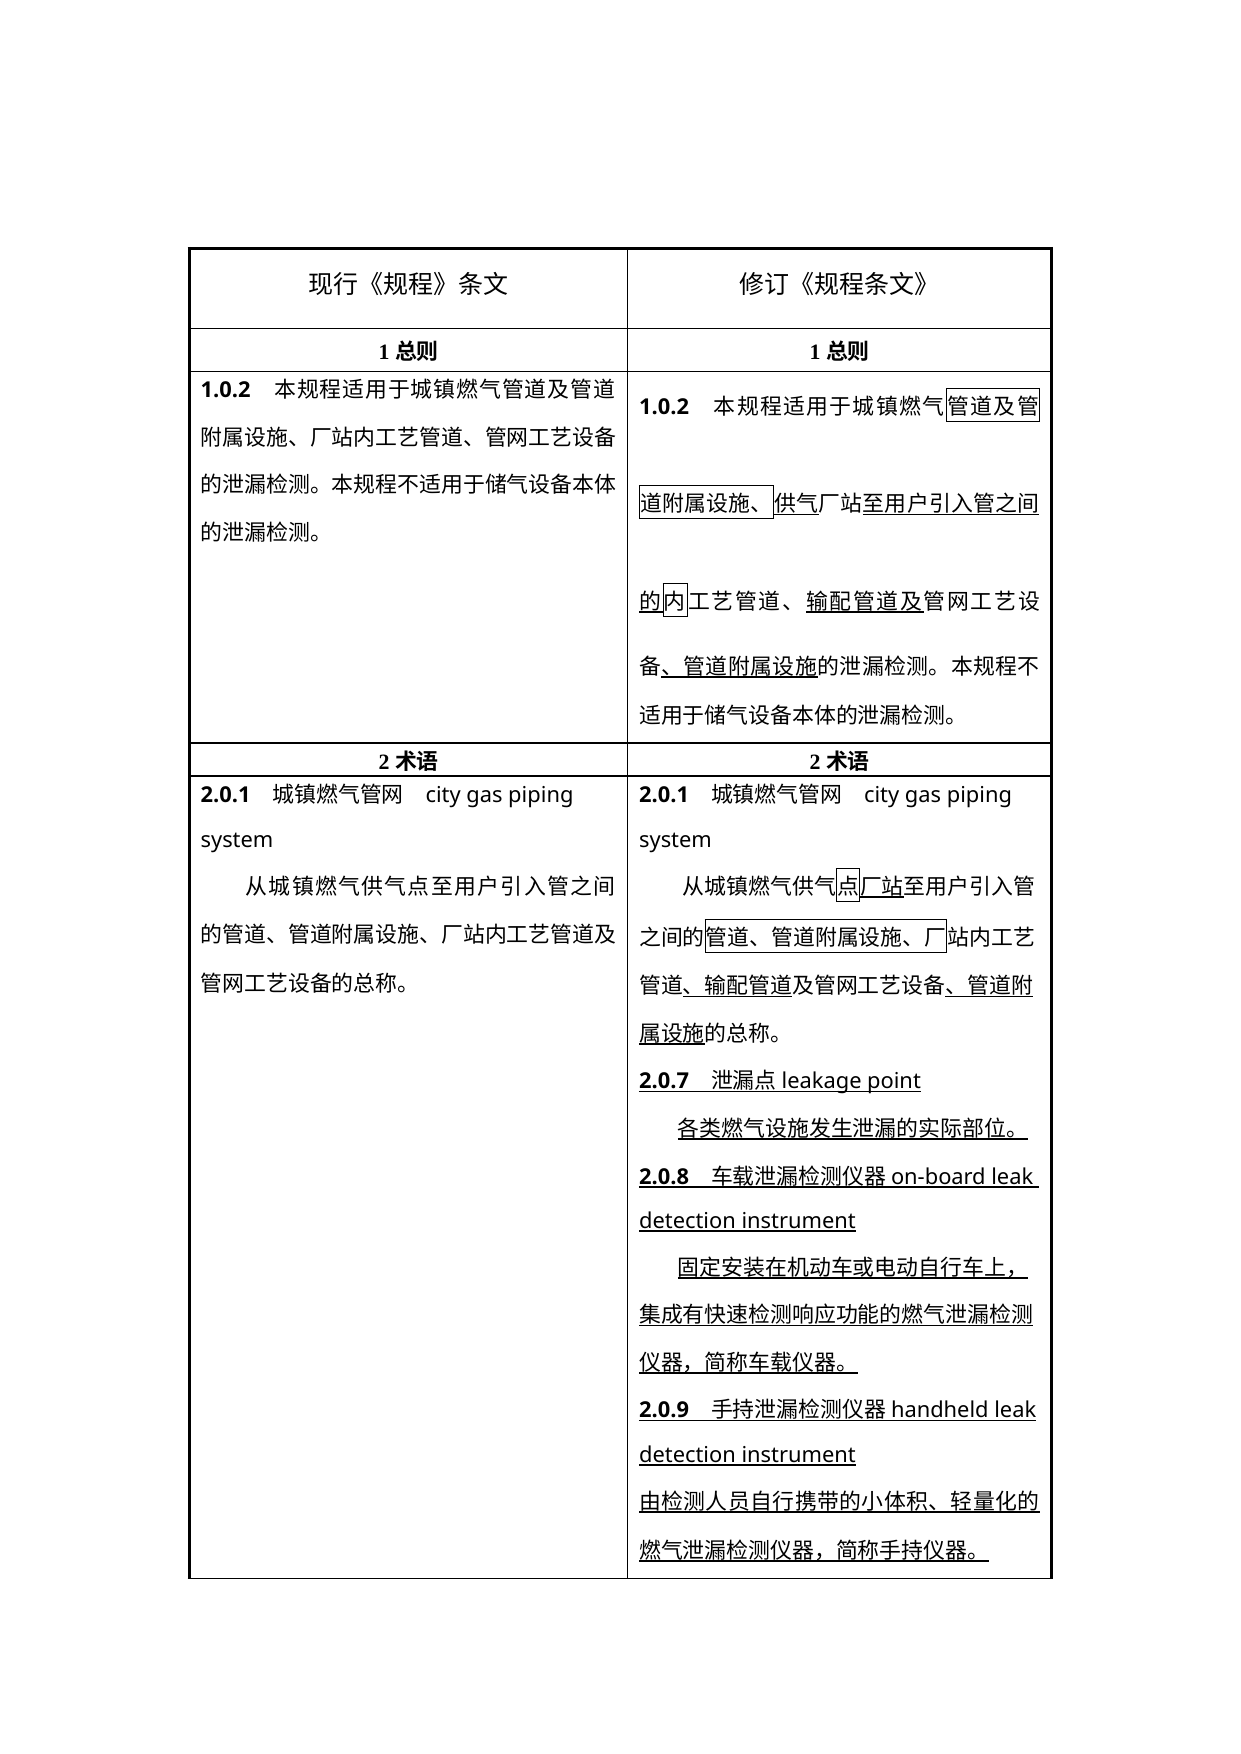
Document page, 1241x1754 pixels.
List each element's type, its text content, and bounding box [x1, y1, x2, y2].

table_cell 2 术语 [191, 744, 627, 775]
table_cell 1.0.2 本规程适用于城镇燃气管道及管道附属设施、厂站内工艺管道、管网工艺设备的泄漏检测。本规程不适用于储气设备本体的泄漏检测。 [191, 372, 627, 742]
table_cell 1.0.2 本规程适用于城镇燃气管道及管道附属设施、供气厂站至用户引入管之间的内工艺管道、输配管道及管网工艺设备、管道附属设施的泄漏检测。本规程不适用于储气设备本体的泄漏检测。 [628, 372, 1050, 742]
table_cell 1 总则 [628, 329, 1050, 371]
table_cell 2.0.1 城镇燃气管网 city gas piping system 从城镇燃气供气点厂站至用户引入管之间的管道、管道附属设施、厂站内工艺管道、输配管道及管网工艺设备、管道附属设施的总称。 2.0.7 泄漏点 leakage point 各类燃气设施发生泄漏的实际部位。 2.0.8 车载泄漏检测仪器 on-board leak detection instrument 固定安装在机动车或电动自行车上，集成有快速检测响应功能的燃气泄漏检测仪器，简称车载仪器。 2.0.9 手持泄漏检测仪器 handheld leak detection instrument 由检测人员自行携带的小体积、轻量化的燃气泄漏检测仪器，简称手持仪器。 [628, 777, 1050, 1578]
table_cell 1 总则 [191, 329, 627, 371]
table_header 修订《规程条文》 [628, 250, 1050, 327]
table_cell 2.0.1 城镇燃气管网 city gas piping system 从城镇燃气供气点至用户引入管之间的管道、管道附属设施、厂站内工艺管道及管网工艺设备的总称。 [191, 777, 627, 1578]
table_cell 2 术语 [628, 744, 1050, 775]
table_header 现行《规程》条文 [191, 250, 627, 327]
